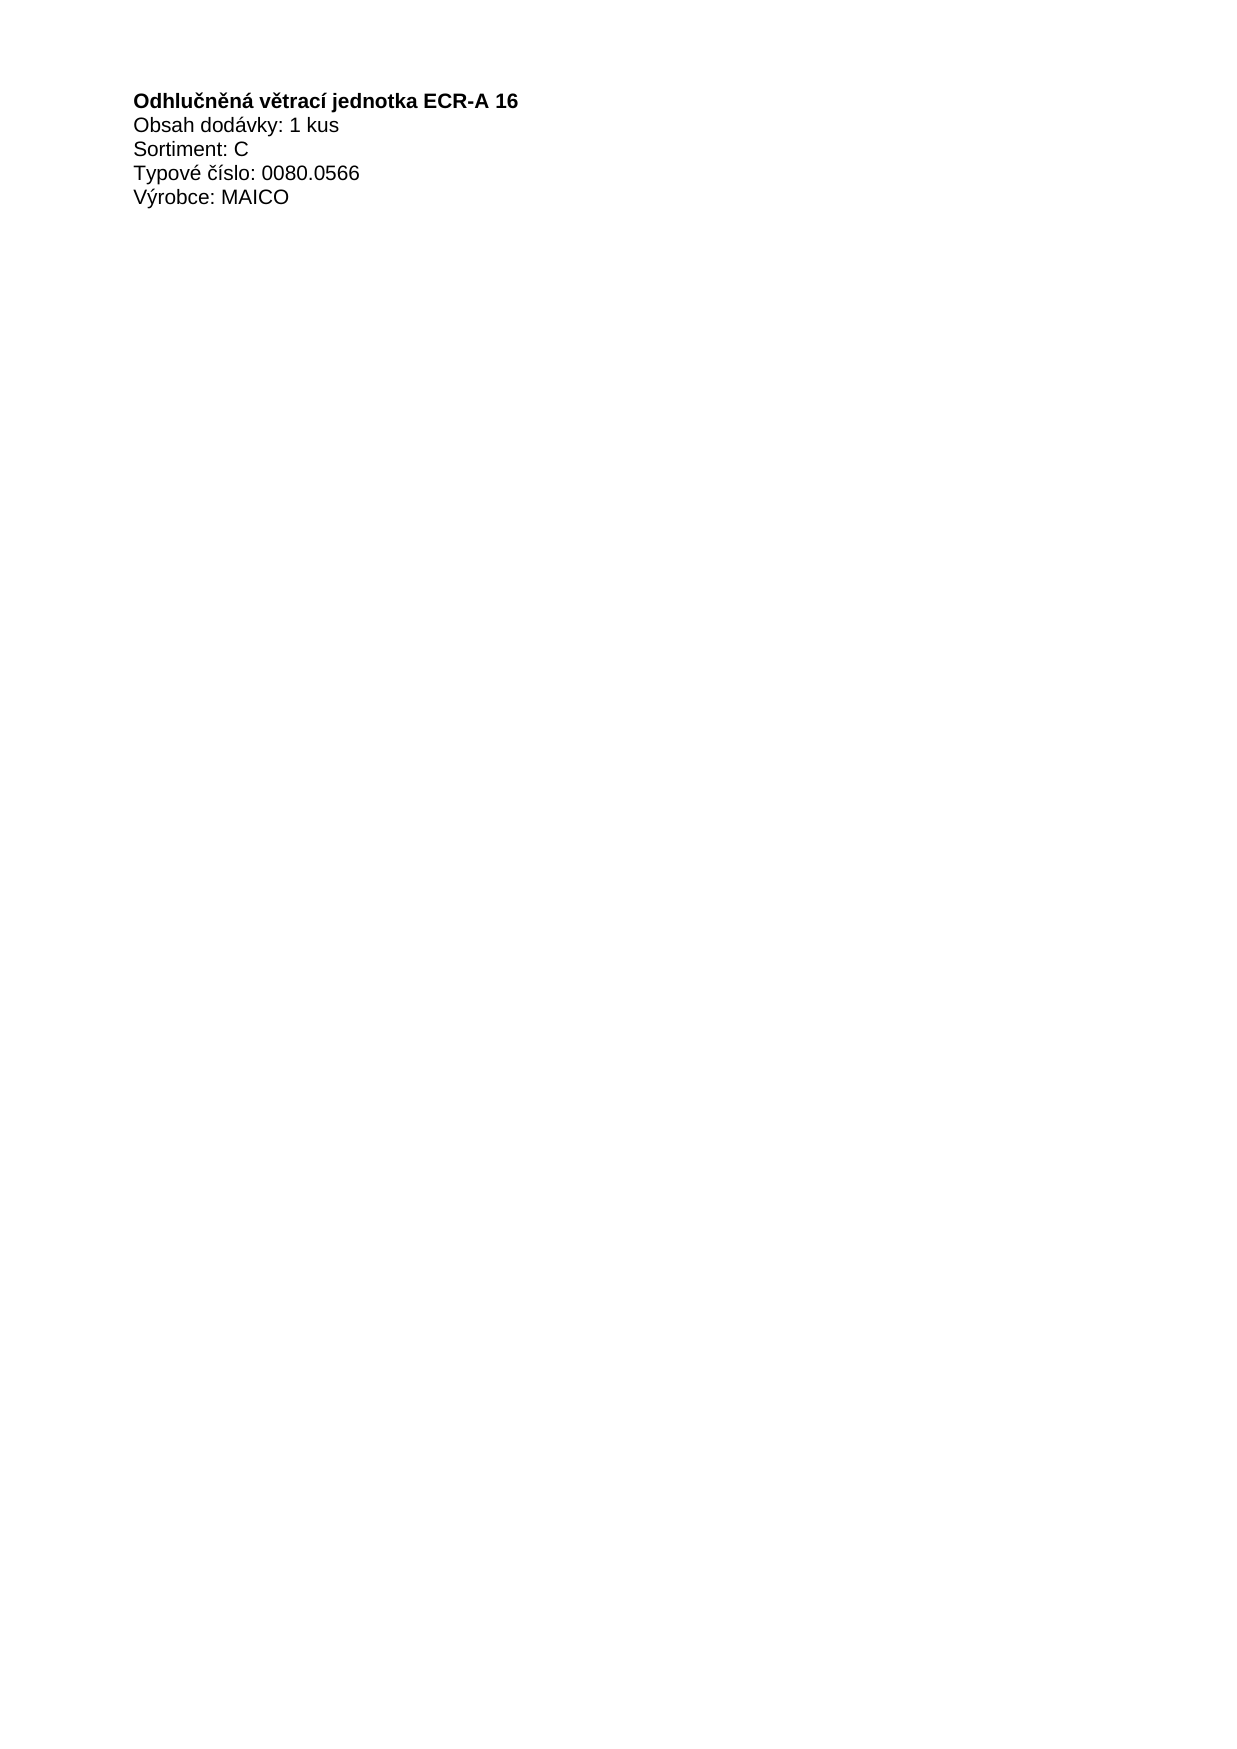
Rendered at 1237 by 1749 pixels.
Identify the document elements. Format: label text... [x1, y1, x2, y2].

text Odhlučněná větrací jednotka ECR-A 16Obsah dodávky: 1 kusSortiment: C Typové číslo: 0080.0566Výrobce: MAICO [133, 89, 1148, 208]
